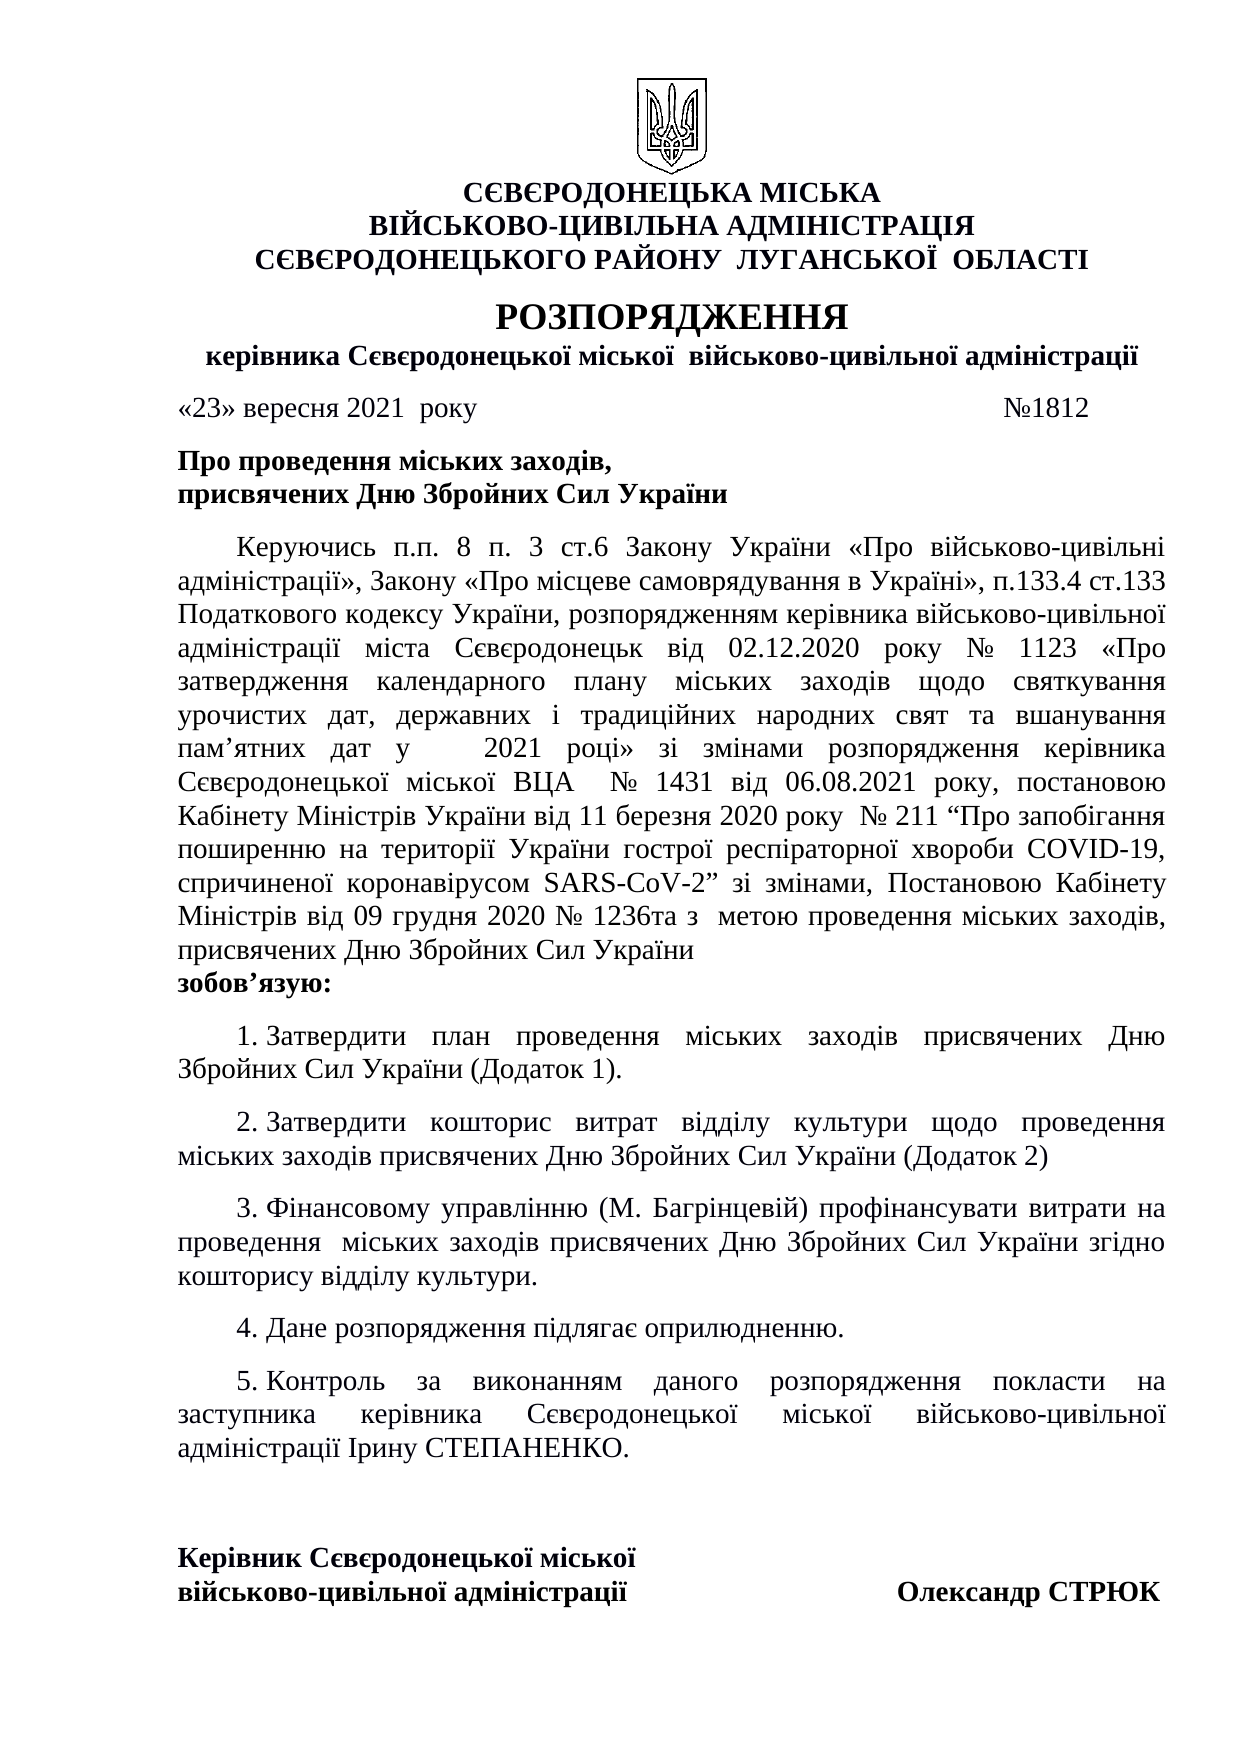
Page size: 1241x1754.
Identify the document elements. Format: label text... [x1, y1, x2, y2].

text Керівник Сєвєродонецької міської [177, 1540, 1167, 1574]
title РОЗПОРЯДЖЕННЯ [177, 294, 1167, 338]
text військово-цивільної адміністрації Олександр СТРЮК [177, 1574, 1167, 1607]
list Дане розпорядження підлягає оприлюдненню. [177, 1310, 1167, 1344]
list Затвердити план проведення міських заходів присвячених Дню Збройних Сил України (Додаток 1). [177, 1018, 1167, 1085]
text присвячених Дню Збройних Сил України [177, 477, 1167, 510]
text Керуючись п.п. 8 п. 3 ст.6 Закону України «Про військово-цивільні адміністрації», Закону «Про місцеве самоврядування в Україні», п.133.4 ст.133 Податкового кодексу України, розпорядженням керівника військово-цивільної адміністрації міста Сєвєродонецьк від 02.12.2020 року № 1123 «Про затвердження календарного плану міських заходів щодо святкування урочистих дат, державних і традиційних народних свят та вшанування пам’ятних дат у 2021 році» зі змінами розпорядження керівника Сєвєродонецької міської ВЦА № 1431 від 06.08.2021 року, постановою Кабінету Міністрів України від 11 березня 2020 року № 211 “Про запобігання поширенню на території України гострої респіраторної хвороби COVID-19, спричиненої коронавірусом SARS-CoV-2” зі змінами, Постановою Кабінету Міністрів від 09 грудня 2020 № 1236та з метою проведення міських заходів, присвячених Дню Збройних Сил України [177, 529, 1167, 965]
text керівника Сєвєродонецької міської військово-цивільної адміністрації [177, 338, 1167, 371]
list Контроль за виконанням даного розпорядження покласти на заступника керівника Сєвєродонецької міської військово-цивільної адміністрації Ірину СТЕПАНЕНКО. [177, 1363, 1167, 1464]
text «23» вересня 2021 року №1812 [177, 390, 1167, 424]
text СЄВЄРОДОНЕЦЬКОГО РАЙОНУ ЛУГАНСЬКОЇ ОБЛАСТІ [177, 242, 1167, 275]
text зобов’язую: [177, 965, 1167, 999]
text ВІЙСЬКОВО-ЦИВІЛЬНА АДМІНІСТРАЦІЯ [177, 208, 1167, 242]
list Фінансовому управлінню (М. Багрінцевій) профінансувати витрати на проведення міських заходів присвячених Дню Збройних Сил України згідно кошторису відділу культури. [177, 1191, 1167, 1291]
list Затвердити кошторис витрат відділу культури щодо проведення міських заходів присвячених Дню Збройних Сил України (Додаток 2) [177, 1104, 1167, 1171]
text СЄВЄРОДОНЕЦЬКА МІСЬКА [177, 175, 1167, 208]
text Про проведення міських заходів, [177, 443, 1167, 477]
